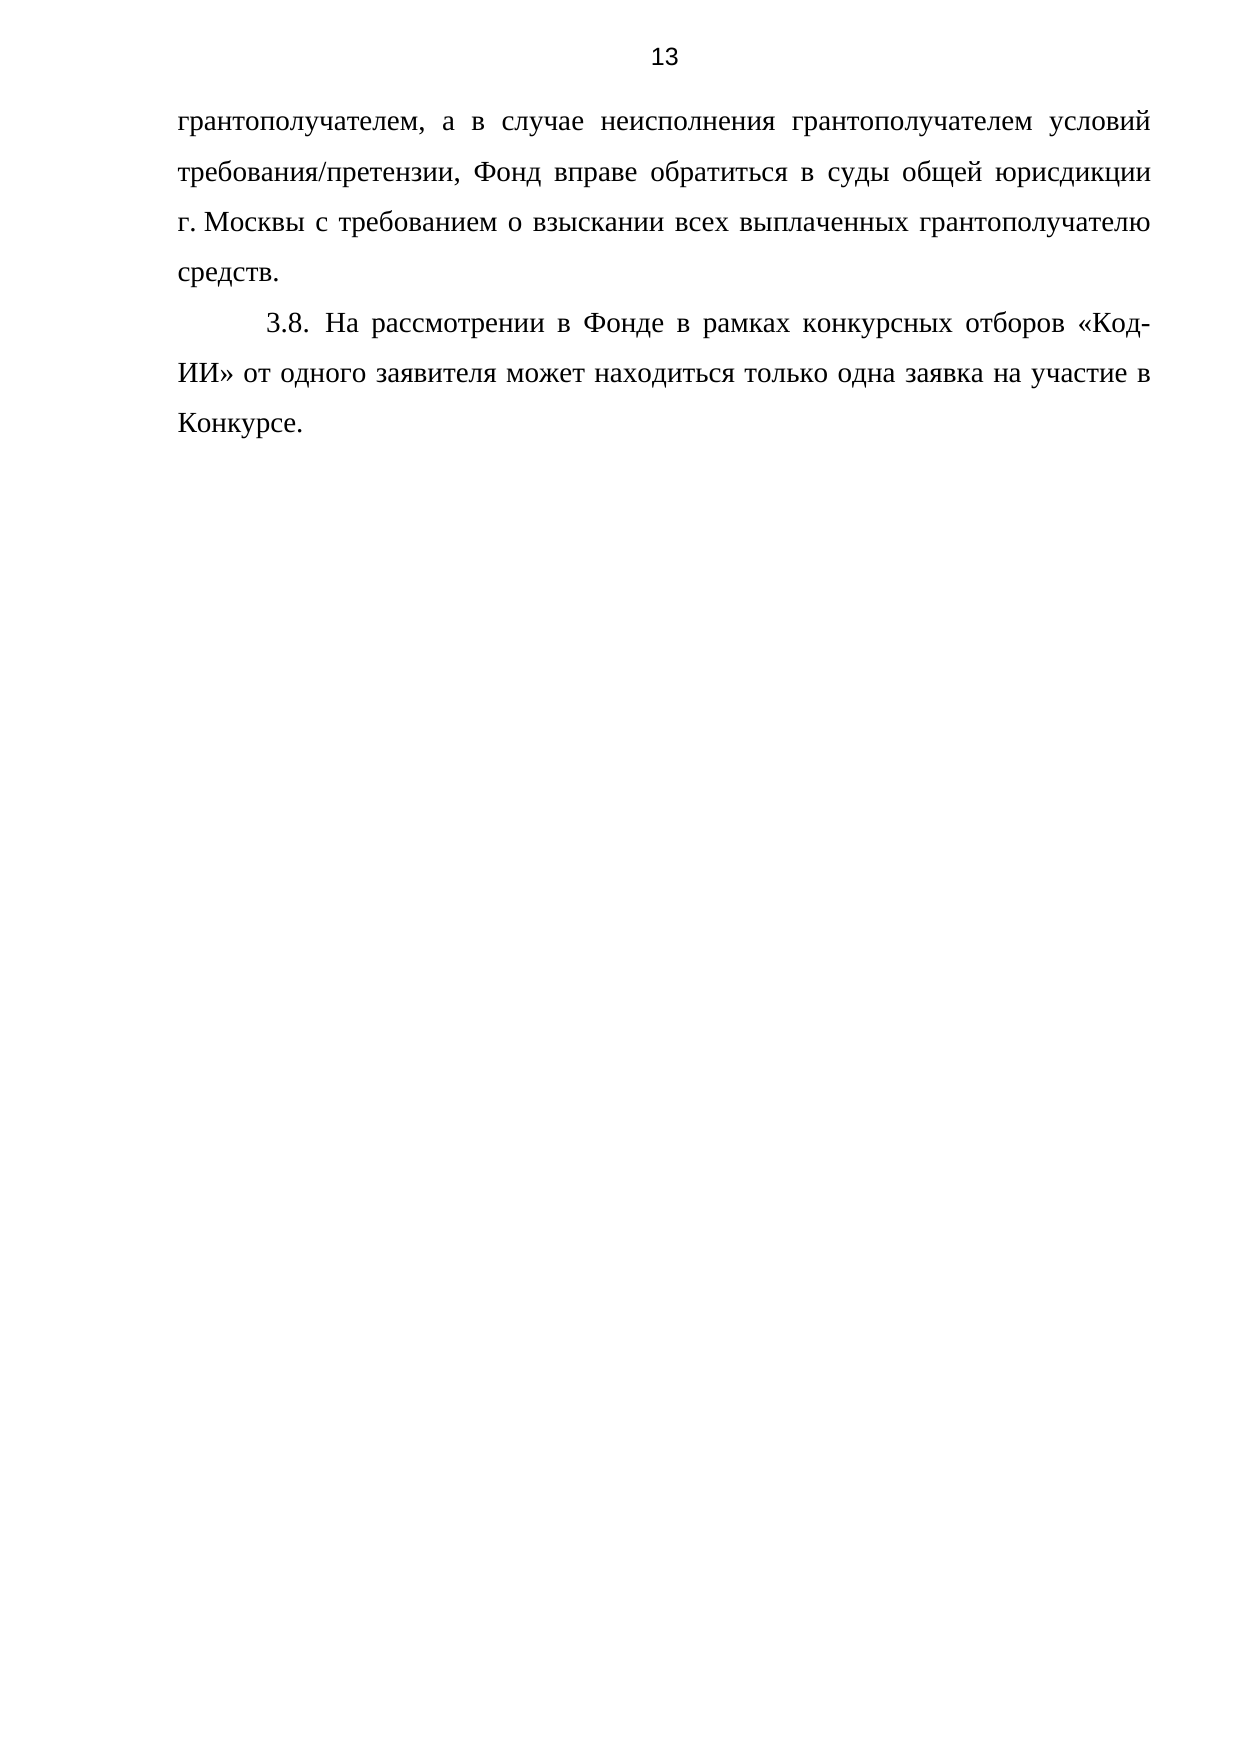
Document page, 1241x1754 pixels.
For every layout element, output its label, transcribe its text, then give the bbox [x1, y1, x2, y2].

list На рассмотрении в Фонде в рамках конкурсных отборов «Код-ИИ» от одного заявителя может находиться только одна заявка на участие в Конкурсе. [177, 305, 1152, 439]
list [177, 103, 1152, 288]
